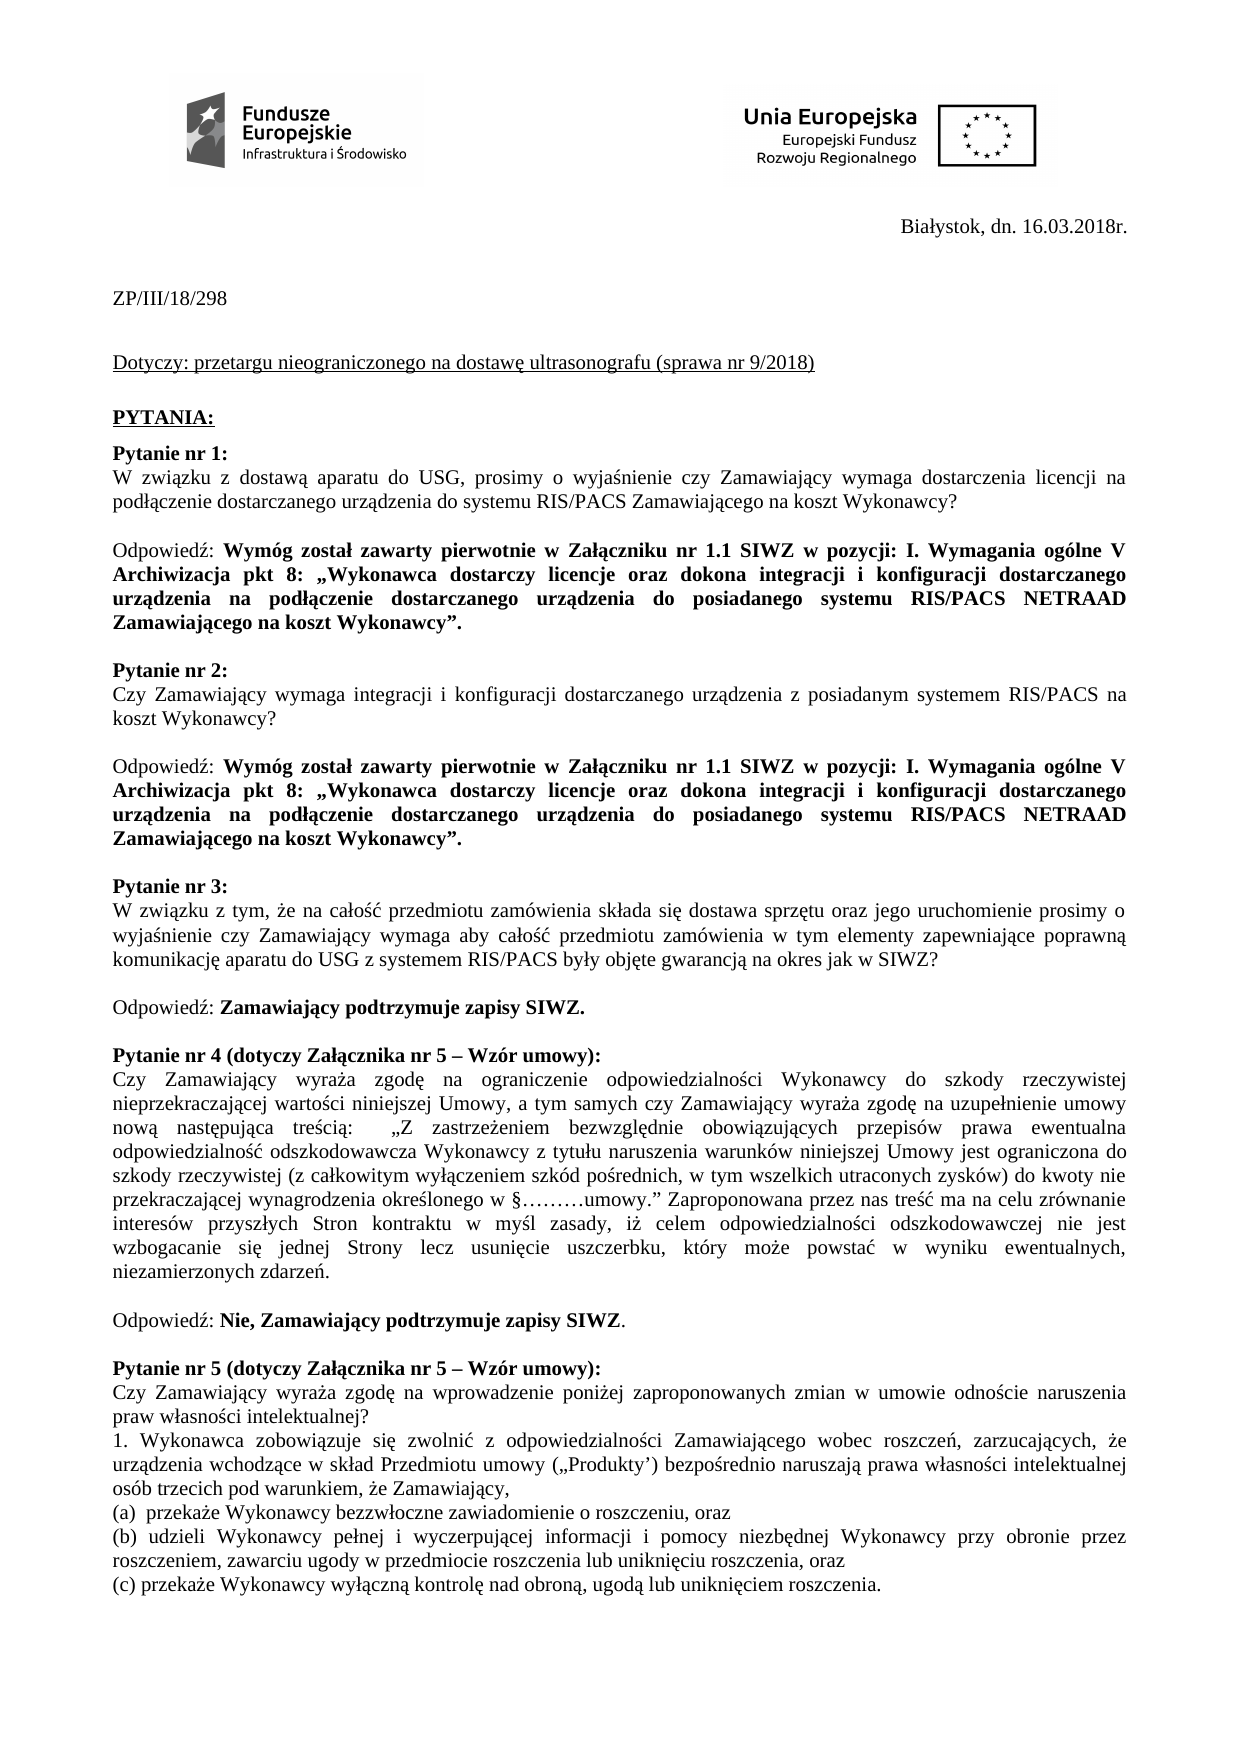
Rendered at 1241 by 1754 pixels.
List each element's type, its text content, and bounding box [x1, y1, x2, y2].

text (b) udzieli Wykonawcy pełnej i wyczerpującej informacji i pomocy niezbędnej Wykonawcy przy obronie przez roszczeniem, zawarciu ugody w przedmiocie roszczenia lub uniknięciu roszczenia, oraz [112, 1524, 1128, 1572]
text Odpowiedź: Nie, Zamawiający podtrzymuje zapisy SIWZ. [112, 1307, 1128, 1332]
picture [723, 84, 1058, 187]
text Pytanie nr 2: [112, 658, 1128, 682]
text Odpowiedź: Wymóg został zawarty pierwotnie w Załączniku nr 1.1 SIWZ w pozycji: I. Wymagania ogólne V Archiwizacja pkt 8: „Wykonawca dostarczy licencje oraz dokona integracji i konfiguracji dostarczanego urządzenia na podłączenie dostarczanego urządzenia do posiadanego systemu RIS/PACS NETRAAD Zamawiającego na koszt Wykonawcy”. [112, 754, 1128, 850]
text Pytanie nr 1: [112, 441, 1128, 465]
text Pytanie nr 3: [112, 874, 1128, 898]
text Pytanie nr 4 (dotyczy Załącznika nr 5 – Wzór umowy): [112, 1043, 1128, 1067]
text Odpowiedź: Zamawiający podtrzymuje zapisy SIWZ. [112, 995, 1128, 1019]
picture [168, 73, 425, 187]
text W związku z dostawą aparatu do USG, prosimy o wyjaśnienie czy Zamawiający wymaga dostarczenia licencji na podłączenie dostarczanego urządzenia do systemu RIS/PACS Zamawiającego na koszt Wykonawcy? [112, 465, 1128, 513]
text (c) przekaże Wykonawcy wyłączną kontrolę nad obroną, ugodą lub uniknięciem roszczenia. [112, 1572, 1128, 1596]
text W związku z tym, że na całość przedmiotu zamówienia składa się dostawa sprzętu oraz jego uruchomienie prosimy o wyjaśnienie czy Zamawiający wymaga aby całość przedmiotu zamówienia w tym elementy zapewniające poprawną komunikację aparatu do USG z systemem RIS/PACS były objęte gwarancją na okres jak w SIWZ? [112, 898, 1128, 971]
text 1. Wykonawca zobowiązuje się zwolnić z odpowiedzialności Zamawiającego wobec roszczeń, zarzucających, że urządzenia wchodzące w skład Przedmiotu umowy („Produkty’) bezpośrednio naruszają prawa własności intelektualnej osób trzecich pod warunkiem, że Zamawiający, [112, 1428, 1128, 1500]
text Pytanie nr 5 (dotyczy Załącznika nr 5 – Wzór umowy): [112, 1356, 1128, 1380]
text Czy Zamawiający wyraża zgodę na wprowadzenie poniżej zaproponowanych zmian w umowie odnoście naruszenia praw własności intelektualnej? [112, 1380, 1128, 1428]
text (a) przekaże Wykonawcy bezzwłoczne zawiadomienie o roszczeniu, oraz [112, 1500, 1128, 1524]
text ZP/III/18/298 [112, 286, 1128, 310]
text PYTANIA: [112, 405, 1128, 429]
text Czy Zamawiający wyraża zgodę na ograniczenie odpowiedzialności Wykonawcy do szkody rzeczywistej nieprzekraczającej wartości niniejszej Umowy, a tym samych czy Zamawiający wyraża zgodę na uzupełnienie umowy nową następująca treścią: „Z zastrzeżeniem bezwzględnie obowiązujących przepisów prawa ewentualna odpowiedzialność odszkodowawcza Wykonawcy z tytułu naruszenia warunków niniejszej Umowy jest ograniczona do szkody rzeczywistej (z całkowitym wyłączeniem szkód pośrednich, w tym wszelkich utraconych zysków) do kwoty nie przekraczającej wynagrodzenia określonego w §………umowy.” Zaproponowana przez nas treść ma na celu zrównanie interesów przyszłych Stron kontraktu w myśl zasady, iż celem odpowiedzialności odszkodowawczej nie jest wzbogacanie się jednej Strony lecz usunięcie uszczerbku, który może powstać w wyniku ewentualnych, niezamierzonych zdarzeń. [112, 1067, 1128, 1283]
text Odpowiedź: Wymóg został zawarty pierwotnie w Załączniku nr 1.1 SIWZ w pozycji: I. Wymagania ogólne V Archiwizacja pkt 8: „Wykonawca dostarczy licencje oraz dokona integracji i konfiguracji dostarczanego urządzenia na podłączenie dostarczanego urządzenia do posiadanego systemu RIS/PACS NETRAAD Zamawiającego na koszt Wykonawcy”. [112, 537, 1128, 634]
text Dotyczy: przetargu nieograniczonego na dostawę ultrasonografu (sprawa nr 9/2018) [112, 350, 1128, 374]
text Czy Zamawiający wymaga integracji i konfiguracji dostarczanego urządzenia z posiadanym systemem RIS/PACS na koszt Wykonawcy? [112, 682, 1128, 730]
text Białystok, dn. 16.03.2018r. [112, 214, 1128, 238]
